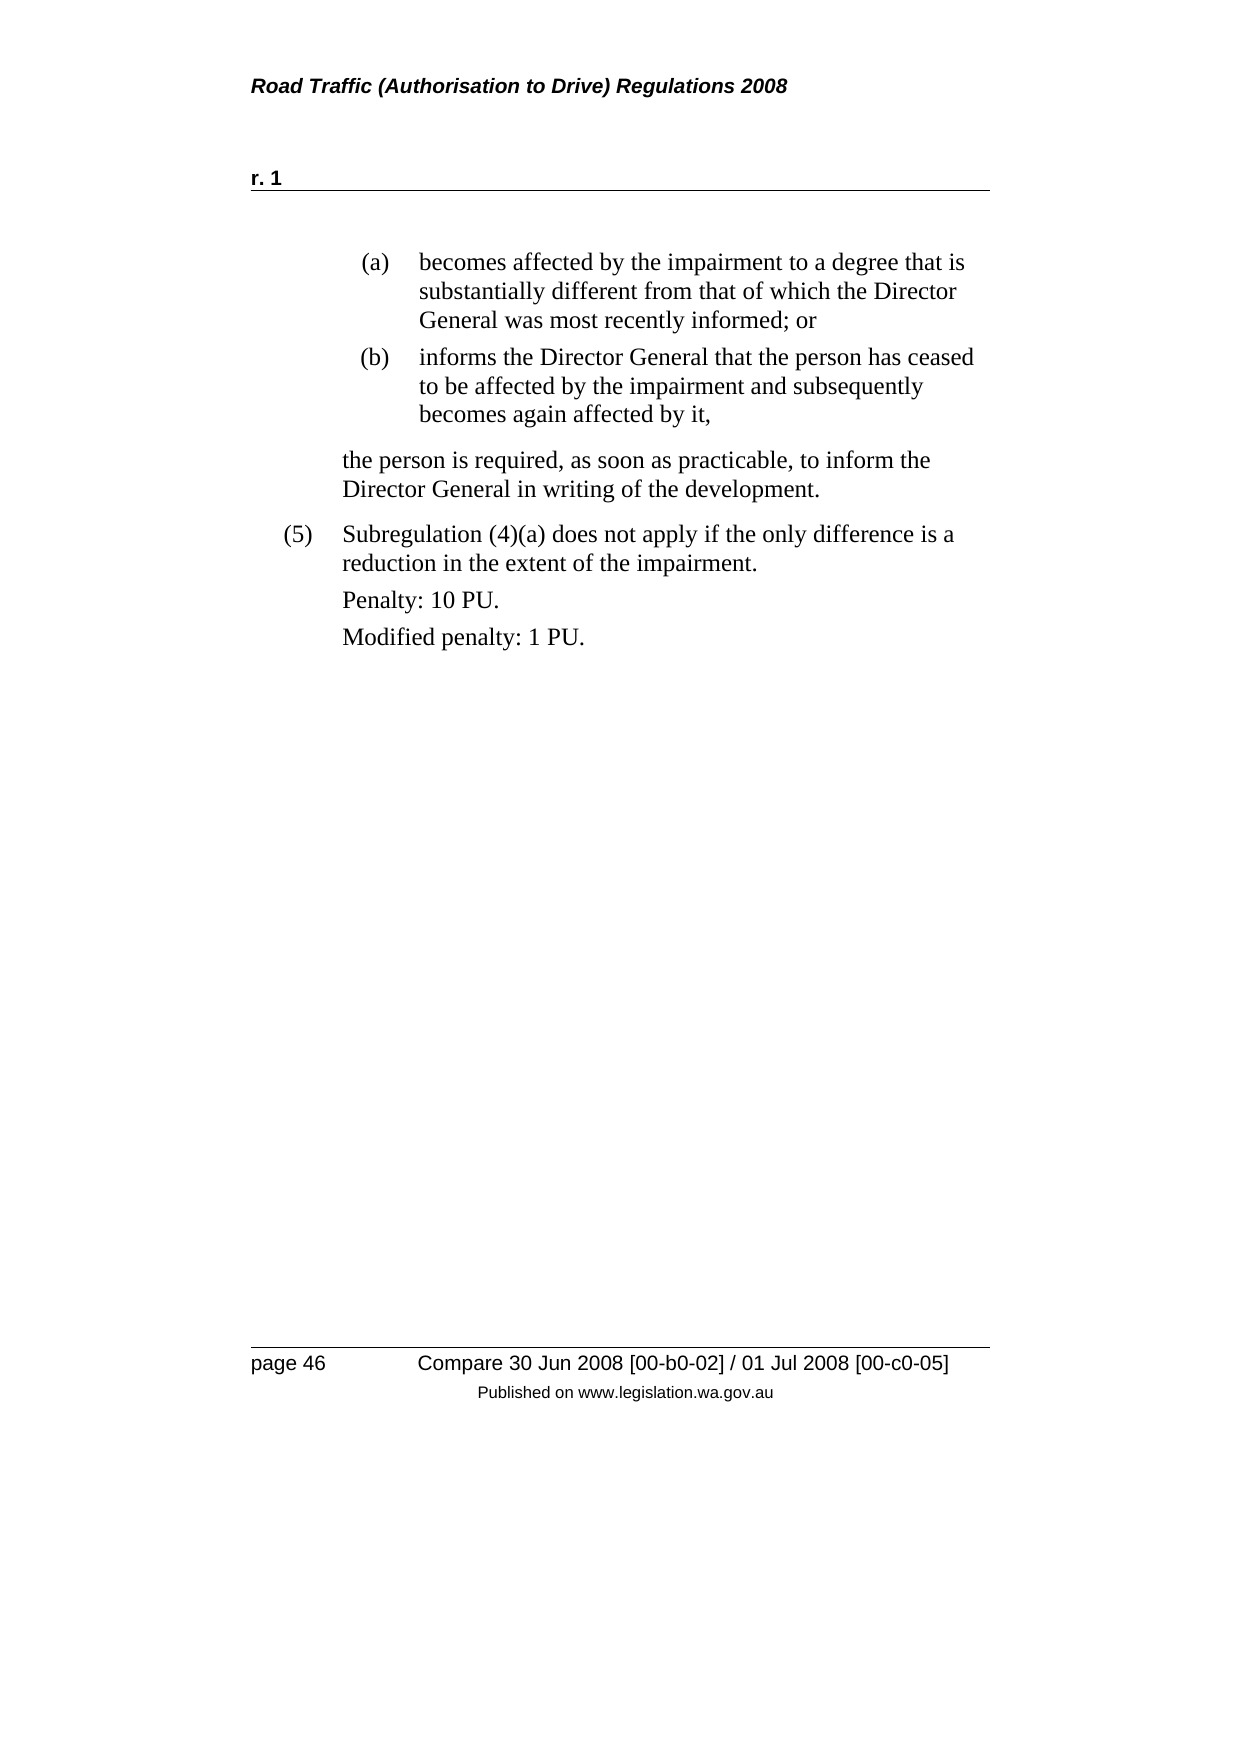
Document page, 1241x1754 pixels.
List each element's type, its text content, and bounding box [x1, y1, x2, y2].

text Penalty: 10 PU. [251, 585, 990, 614]
text (a) becomes affected by the impairment to a degree that is substantially different from that of which the Director General was most recently informed; or [251, 247, 990, 334]
text (5) Subregulation (4)(a) does not apply if the only difference is a reduction in the extent of the impairment. [251, 519, 990, 577]
text the person is required, as soon as practicable, to inform the Director General in writing of the development. [251, 445, 990, 502]
text Modified penalty: 1 PU. [251, 622, 990, 651]
text (b) informs the Director General that the person has ceased to be affected by the impairment and subsequently becomes again affected by it, [251, 342, 990, 428]
